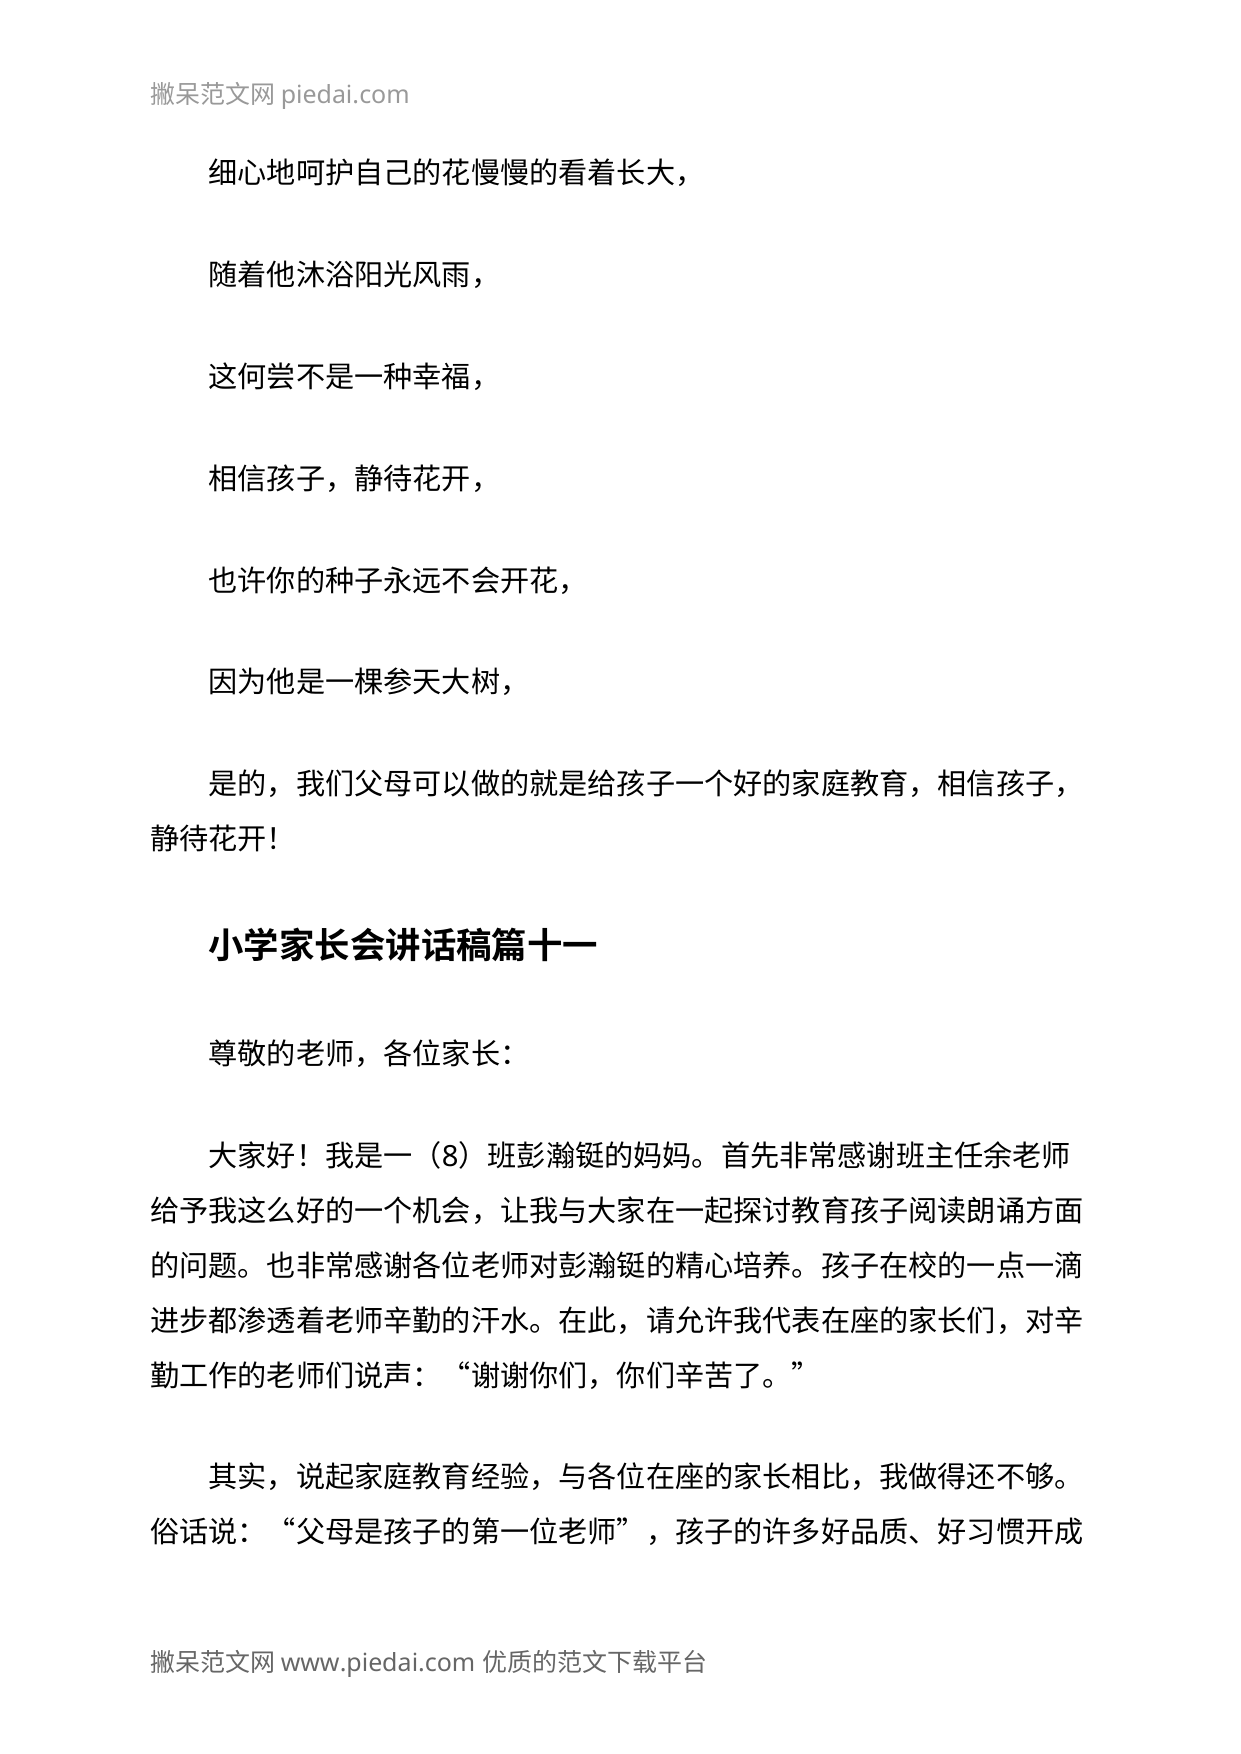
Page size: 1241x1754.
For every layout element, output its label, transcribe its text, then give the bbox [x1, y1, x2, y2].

text 小学家长会讲话稿篇十一 [150, 917, 1090, 968]
text 尊敬的老师，各位家长： [150, 1031, 1090, 1073]
text 是的，我们父母可以做的就是给孩子一个好的家庭教育，相信孩子，静待花开！ [150, 761, 1090, 858]
text 随着他沐浴阳光风雨， [150, 252, 1090, 294]
text 相信孩子，静待花开， [150, 455, 1090, 498]
text 也许你的种子永远不会开花， [150, 557, 1090, 599]
text 这何尝不是一种幸福， [150, 353, 1090, 396]
text 因为他是一棵参天大树， [150, 659, 1090, 701]
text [150, 1454, 1090, 1551]
text 大家好！我是一（8）班彭瀚铤的妈妈。首先非常感谢班主任余老师给予我这么好的一个机会，让我与大家在一起探讨教育孩子阅读朗诵方面的问题。也非常感谢各位老师对彭瀚铤的精心培养。孩子在校的一点一滴进步都渗透着老师辛勤的汗水。在此，请允许我代表在座的家长们，对辛勤工作的老师们说声：“谢谢你们，你们辛苦了。” [150, 1132, 1090, 1394]
text 细心地呵护自己的花慢慢的看着长大， [150, 150, 1090, 192]
